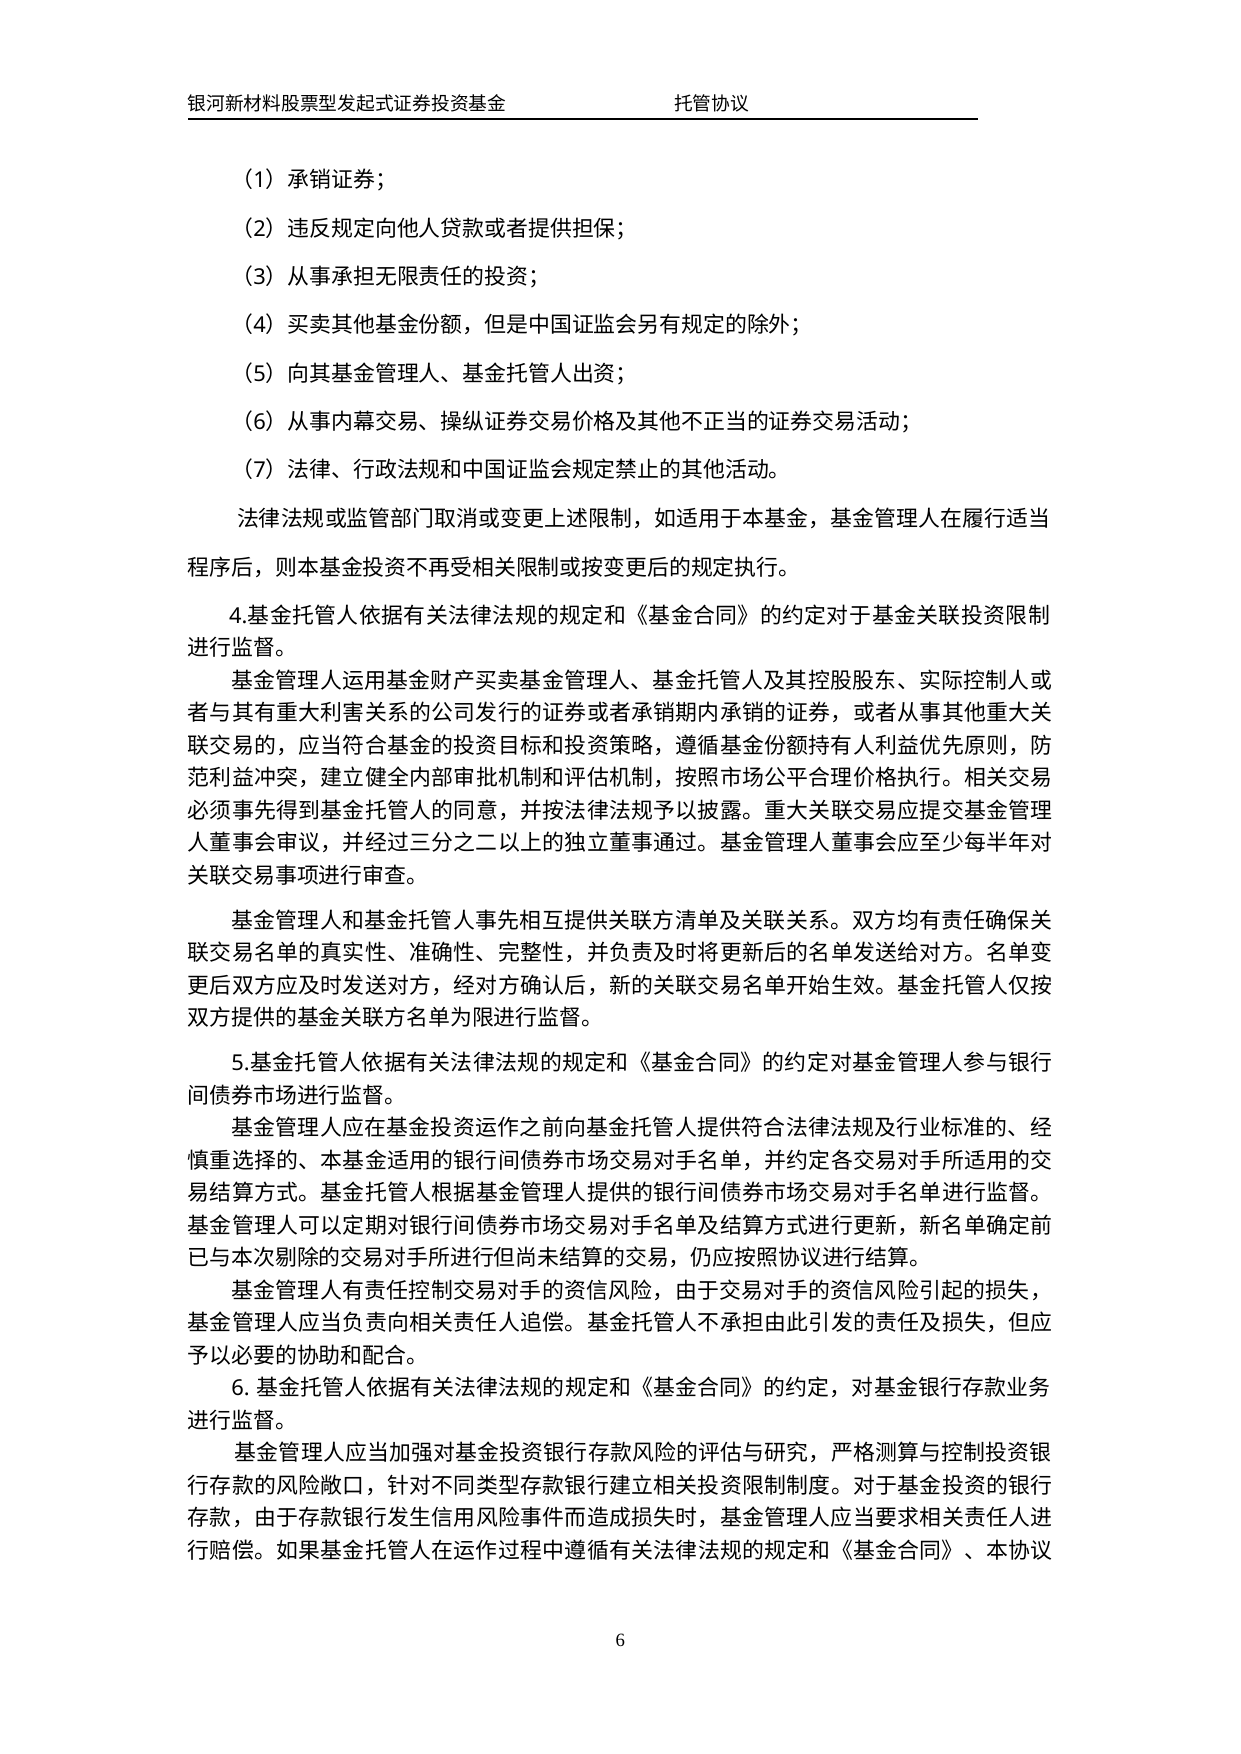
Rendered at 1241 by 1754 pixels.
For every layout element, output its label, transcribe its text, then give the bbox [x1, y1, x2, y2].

text （7）法律、行政法规和中国证监会规定禁止的其他活动。 [187, 452, 1053, 484]
text （1）承销证券； [187, 162, 1053, 194]
text 基金管理人应在基金投资运作之前向基金托管人提供符合法律法规及行业标准的、经慎重选择的、本基金适用的银行间债券市场交易对手名单，并约定各交易对手所适用的交易结算方式。基金托管人根据基金管理人提供的银行间债券市场交易对手名单进行监督。基金管理人可以定期对银行间债券市场交易对手名单及结算方式进行更新，新名单确定前已与本次剔除的交易对手所进行但尚未结算的交易，仍应按照协议进行结算。 [187, 1110, 1053, 1272]
text 基金管理人和基金托管人事先相互提供关联方清单及关联关系。双方均有责任确保关联交易名单的真实性、准确性、完整性，并负责及时将更新后的名单发送给对方。名单变更后双方应及时发送对方，经对方确认后，新的关联交易名单开始生效。基金托管人仅按双方提供的基金关联方名单为限进行监督。 [187, 902, 1053, 1032]
text （2）违反规定向他人贷款或者提供担保； [187, 210, 1053, 243]
text 基金管理人有责任控制交易对手的资信风险，由于交易对手的资信风险引起的损失，基金管理人应当负责向相关责任人追偿。基金托管人不承担由此引发的责任及损失，但应予以必要的协助和配合。 [187, 1272, 1053, 1370]
text （6）从事内幕交易、操纵证券交易价格及其他不正当的证券交易活动； [187, 404, 1053, 436]
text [187, 1435, 1053, 1565]
text 基金管理人运用基金财产买卖基金管理人、基金托管人及其控股股东、实际控制人或者与其有重大利害关系的公司发行的证券或者承销期内承销的证券，或者从事其他重大关联交易的，应当符合基金的投资目标和投资策略，遵循基金份额持有人利益优先原则，防范利益冲突，建立健全内部审批机制和评估机制，按照市场公平合理价格执行。相关交易必须事先得到基金托管人的同意，并按法律法规予以披露。重大关联交易应提交基金管理人董事会审议，并经过三分之二以上的独立董事通过。基金管理人董事会应至少每半年对关联交易事项进行审查。 [187, 662, 1053, 890]
text 6. 基金托管人依据有关法律法规的规定和《基金合同》的约定，对基金银行存款业务进行监督。 [187, 1370, 1053, 1435]
text （3）从事承担无限责任的投资； [187, 259, 1053, 291]
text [188, 500, 1053, 582]
text （5）向其基金管理人、基金托管人出资； [187, 355, 1053, 388]
text 4.基金托管人依据有关法律法规的规定和《基金合同》的约定对于基金关联投资限制进行监督。 [187, 597, 1053, 662]
text 5.基金托管人依据有关法律法规的规定和《基金合同》的约定对基金管理人参与银行间债券市场进行监督。 [187, 1045, 1053, 1110]
text （4）买卖其他基金份额，但是中国证监会另有规定的除外； [187, 307, 1053, 339]
